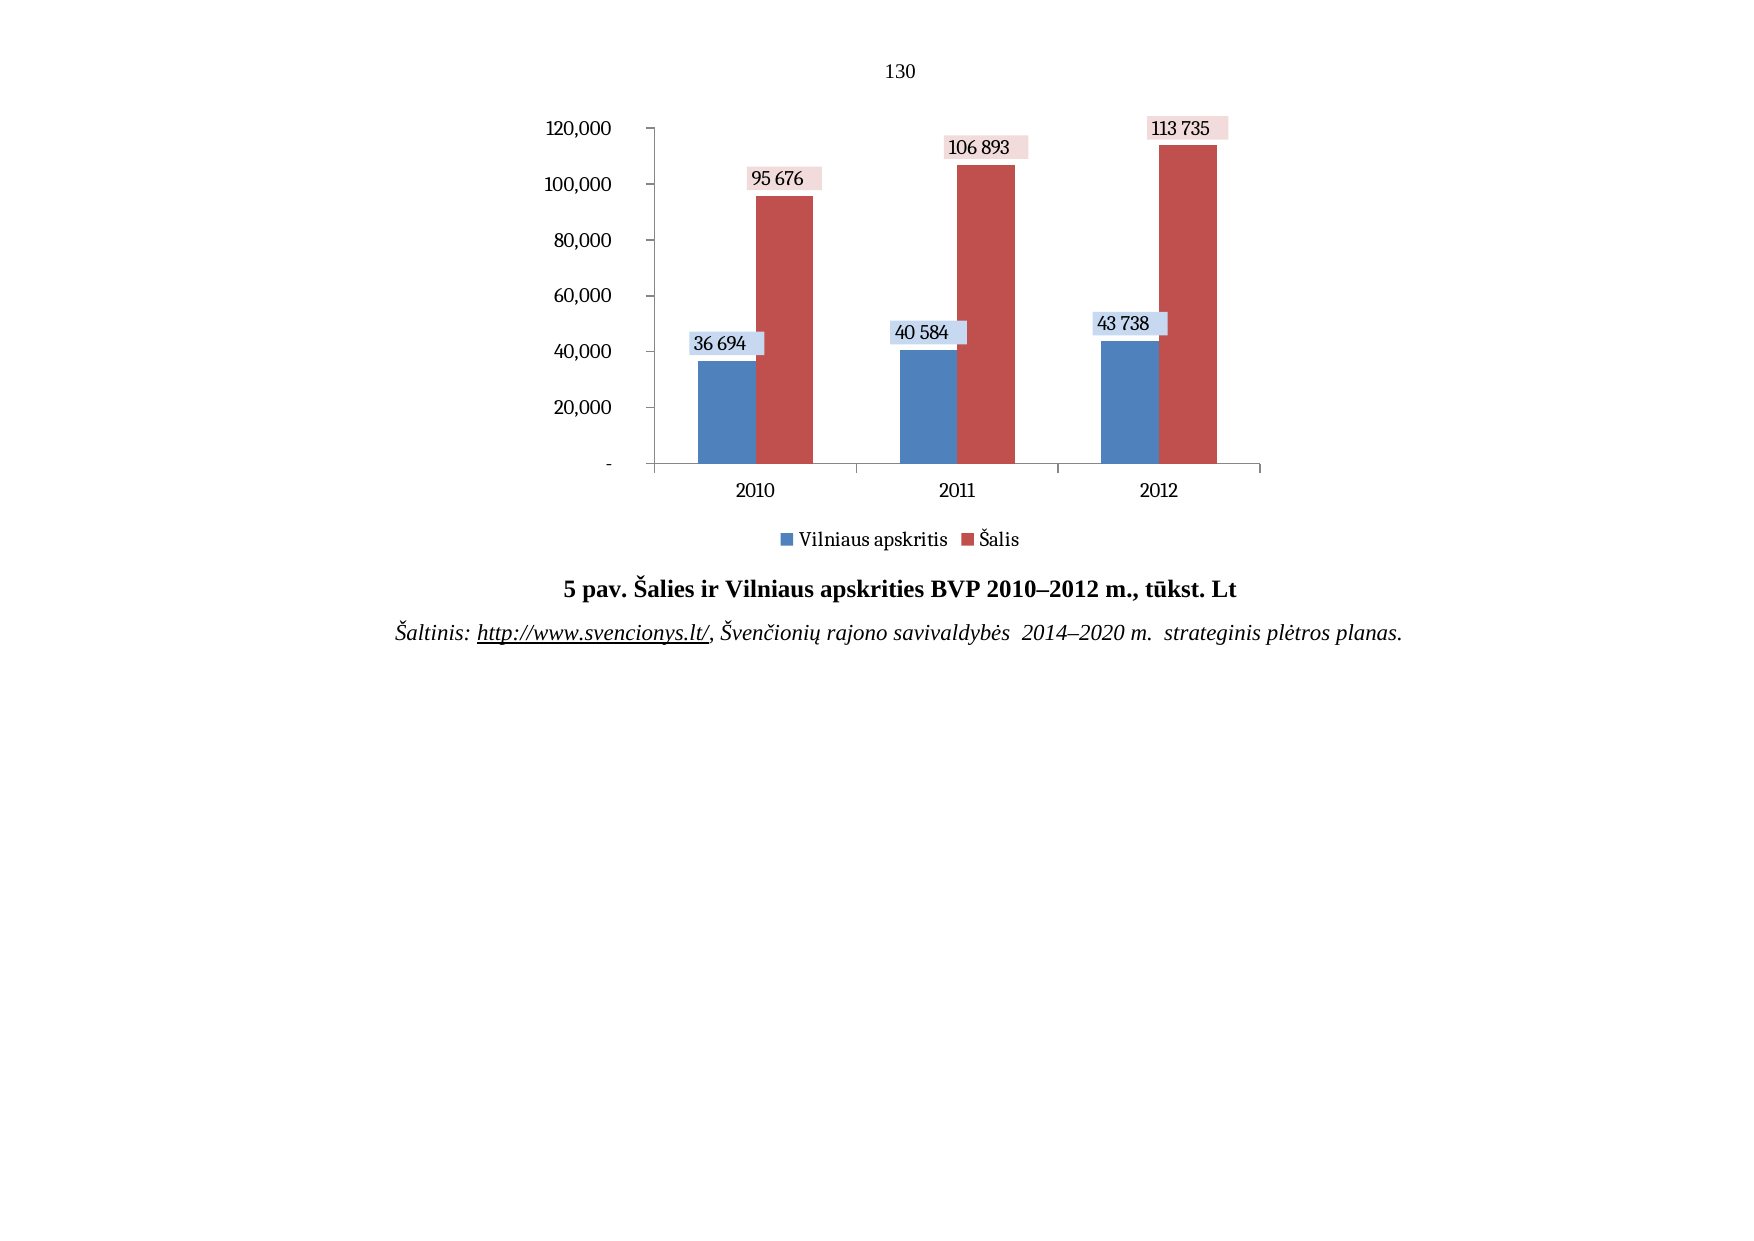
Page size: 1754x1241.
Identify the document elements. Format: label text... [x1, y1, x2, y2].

text 5 pav. Šalies ir Vilniaus apskrities BVP 2010–2012 m., tūkst. Lt [75, 574, 1725, 603]
text Šaltinis: http://www.svencionys.lt/, Švenčionių rajono savivaldybės 2014–2020 m. strateginis plėtros planas. [75, 619, 1725, 646]
